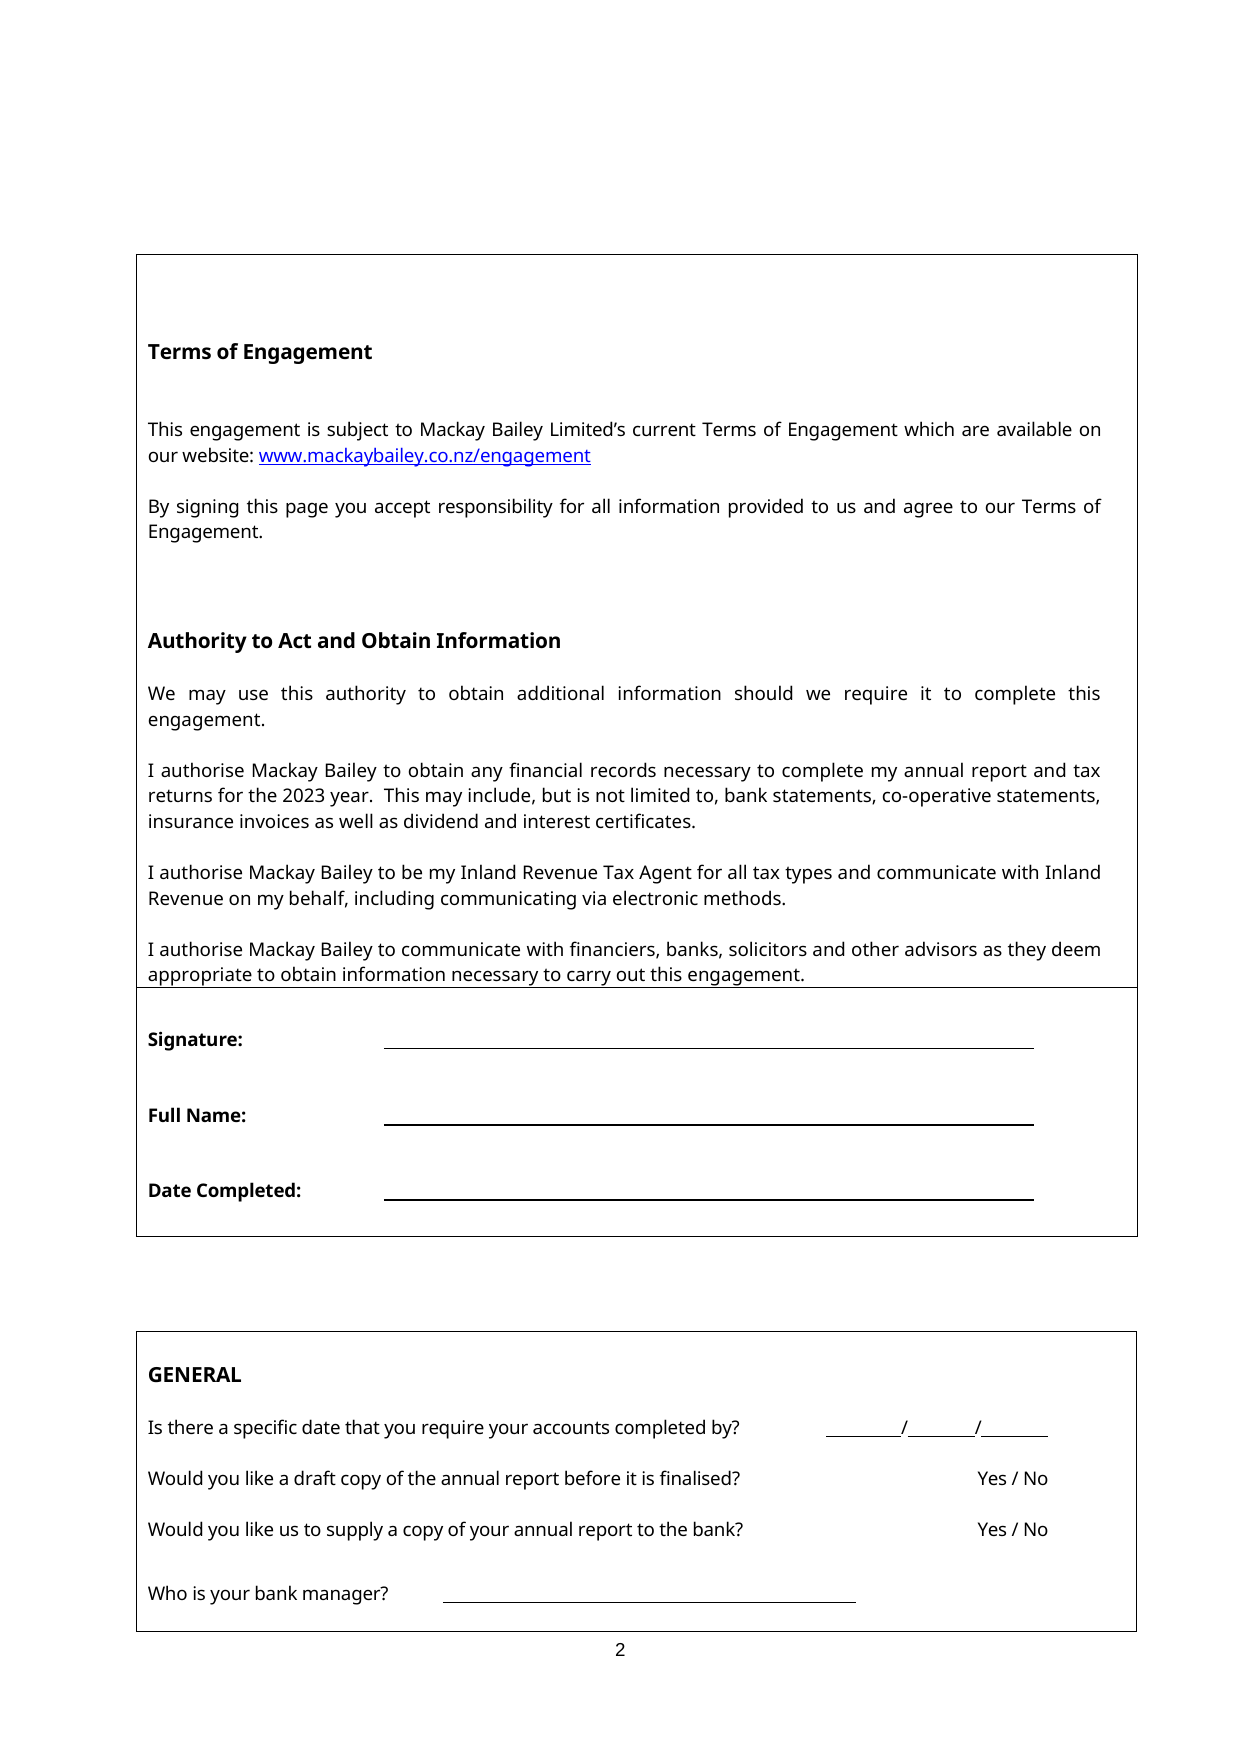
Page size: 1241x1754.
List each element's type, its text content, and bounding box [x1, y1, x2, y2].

table_header GENERAL Is there a specific date that you require your accounts completed by? / / Would you like a draft copy of the annual report before it is finalised? Yes / No Would you like us to supply a copy of your annual report to the bank? Yes / No Who is your bank manager? [137, 1332, 1136, 1631]
table_cell Signature: Full Name: Date Completed: [137, 988, 1137, 1236]
table_header Terms of Engagement This engagement is subject to Mackay Bailey Limited’s current Terms of Engagement which are available on our website: www.mackaybailey.co.nz/engagement By signing this page you accept responsibility for all information provided to us and agree to our Terms of Engagement. Authority to Act and Obtain Information We may use this authority to obtain additional information should we require it to complete this engagement. I authorise Mackay Bailey to obtain any financial records necessary to complete my annual report and tax returns for the 2023 year. This may include, but is not limited to, bank statements, co-operative statements, insurance invoices as well as dividend and interest certificates. I authorise Mackay Bailey to be my Inland Revenue Tax Agent for all tax types and communicate with Inland Revenue on my behalf, including communicating via electronic methods. I authorise Mackay Bailey to communicate with financiers, banks, solicitors and other advisors as they deem appropriate to obtain information necessary to carry out this engagement. [137, 255, 1137, 987]
